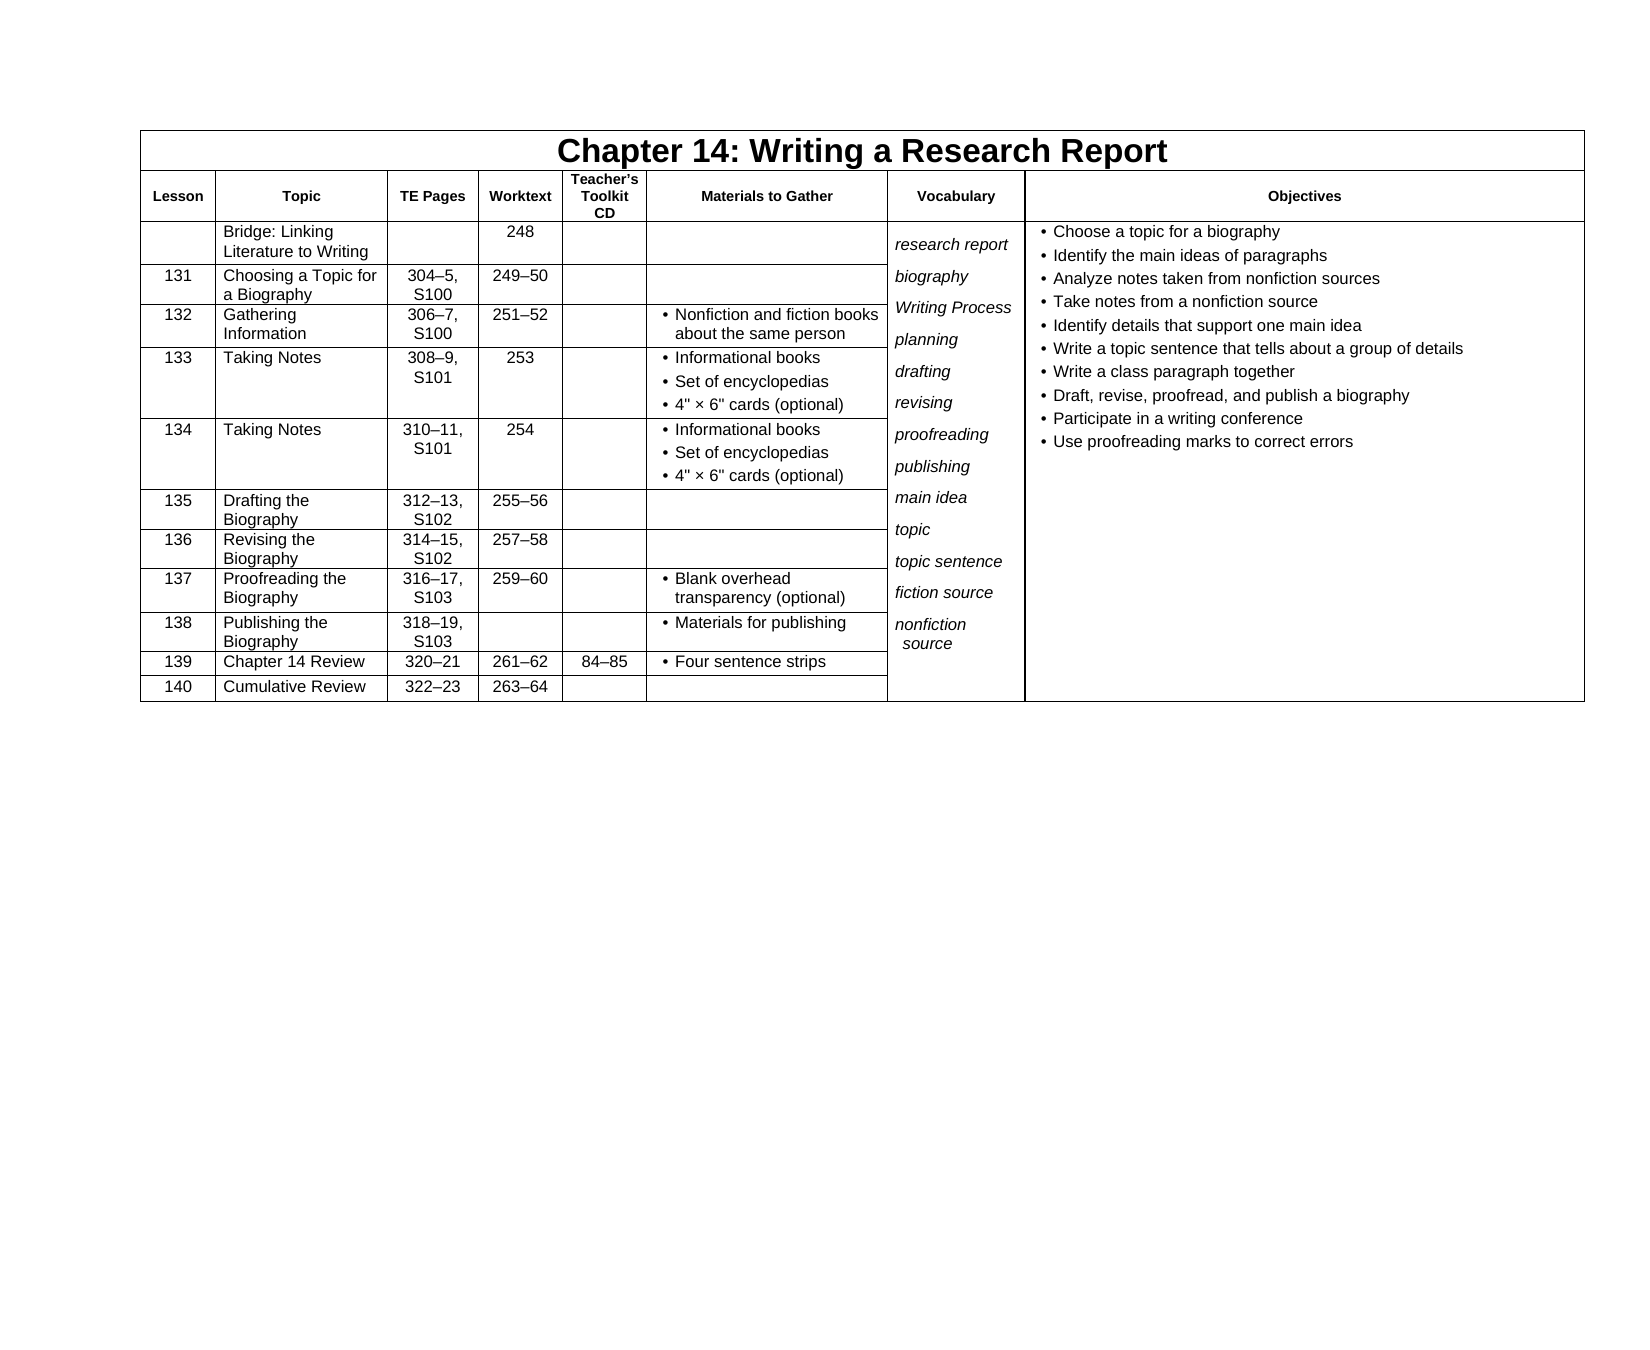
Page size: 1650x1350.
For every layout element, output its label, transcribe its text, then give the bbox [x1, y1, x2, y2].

table_cell 134 [141, 419, 215, 489]
table_cell • Blank overhead transparency (optional) [647, 569, 887, 612]
table_cell Worktext [479, 171, 562, 221]
table_cell [647, 265, 887, 304]
table_cell Proofreading the Biography [216, 569, 387, 612]
table_cell [563, 348, 646, 418]
table_cell 133 [141, 348, 215, 418]
table_cell [388, 222, 478, 264]
table_cell 249–50 [479, 265, 562, 304]
table_cell TE Pages [388, 171, 478, 221]
table_cell 306–7, S100 [388, 305, 478, 347]
table_cell Lesson [141, 171, 215, 221]
table_cell 312–13, S102 [388, 490, 478, 529]
table_cell Publishing the Biography [216, 613, 387, 651]
table_cell 254 [479, 419, 562, 489]
table_cell Choosing a Topic for a Biography [216, 265, 387, 304]
table_cell [563, 530, 646, 568]
table_cell 135 [141, 490, 215, 529]
table_cell [563, 490, 646, 529]
table_cell Taking Notes [216, 419, 387, 489]
table_cell [647, 222, 887, 264]
table_cell • Choose a topic for a biography • Identify the main ideas of paragraphs • Analyze notes taken from nonfiction sources • Take notes from a nonfiction source • Identify details that support one main idea • Write a topic sentence that tells about a group of details • Write a class paragraph together • Draft, revise, proofread, and publish a biography • Participate in a writing conference • Use proofreading marks to correct errors [1026, 222, 1584, 701]
table_cell 322–23 [388, 676, 478, 701]
table_cell Topic [216, 171, 387, 221]
table_cell [647, 490, 887, 529]
table_cell [563, 265, 646, 304]
table_cell 308–9, S101 [388, 348, 478, 418]
table_cell 139 [141, 652, 215, 675]
table_cell 310–11, S101 [388, 419, 478, 489]
table_cell Drafting the Biography [216, 490, 387, 529]
table_cell Materials to Gather [647, 171, 887, 221]
table_cell [563, 613, 646, 651]
table_cell [563, 222, 646, 264]
table_cell 84–85 [563, 652, 646, 675]
table_cell 138 [141, 613, 215, 651]
table_cell 253 [479, 348, 562, 418]
table_cell 136 [141, 530, 215, 568]
table_cell 132 [141, 305, 215, 347]
table_cell 318–19, S103 [388, 613, 478, 651]
table_cell 316–17, S103 [388, 569, 478, 612]
table_cell 131 [141, 265, 215, 304]
table_cell • Four sentence strips [647, 652, 887, 675]
table_cell [141, 222, 215, 264]
table_cell 263–64 [479, 676, 562, 701]
table_cell Taking Notes [216, 348, 387, 418]
table_cell Objectives [1026, 171, 1584, 221]
table_cell Bridge: Linking Literature to Writing [216, 222, 387, 264]
table_cell [563, 419, 646, 489]
table_cell [563, 305, 646, 347]
table_cell [479, 613, 562, 651]
table_cell [563, 569, 646, 612]
table_cell 137 [141, 569, 215, 612]
table_cell 261–62 [479, 652, 562, 675]
table_cell • Informational books • Set of encyclopedias • 4" × 6" cards (optional) [647, 419, 887, 489]
table_cell 257–58 [479, 530, 562, 568]
table_cell 248 [479, 222, 562, 264]
table_cell • Informational books • Set of encyclopedias • 4" × 6" cards (optional) [647, 348, 887, 418]
table_cell Cumulative Review [216, 676, 387, 701]
table_cell 320–21 [388, 652, 478, 675]
table_cell 255–56 [479, 490, 562, 529]
table_cell 304–5, S100 [388, 265, 478, 304]
table_cell 259–60 [479, 569, 562, 612]
table_cell 251–52 [479, 305, 562, 347]
table_cell [647, 530, 887, 568]
table_cell Gathering Information [216, 305, 387, 347]
table_header Chapter 14: Writing a Research Report [141, 131, 1584, 170]
table_cell Vocabulary [888, 171, 1024, 221]
table_cell [563, 676, 646, 701]
table_cell Chapter 14 Review [216, 652, 387, 675]
table_cell 140 [141, 676, 215, 701]
table_cell 314–15, S102 [388, 530, 478, 568]
table_cell research report biography Writing Process planning drafting revising proofreading publishing main idea topic topic sentence fiction source nonfiction source [888, 222, 1024, 701]
table_cell [647, 676, 887, 701]
table_cell • Materials for publishing [647, 613, 887, 651]
table_cell Teacher’s Toolkit CD [563, 171, 646, 221]
table_cell Revising the Biography [216, 530, 387, 568]
table_cell • Nonfiction and fiction books about the same person [647, 305, 887, 347]
